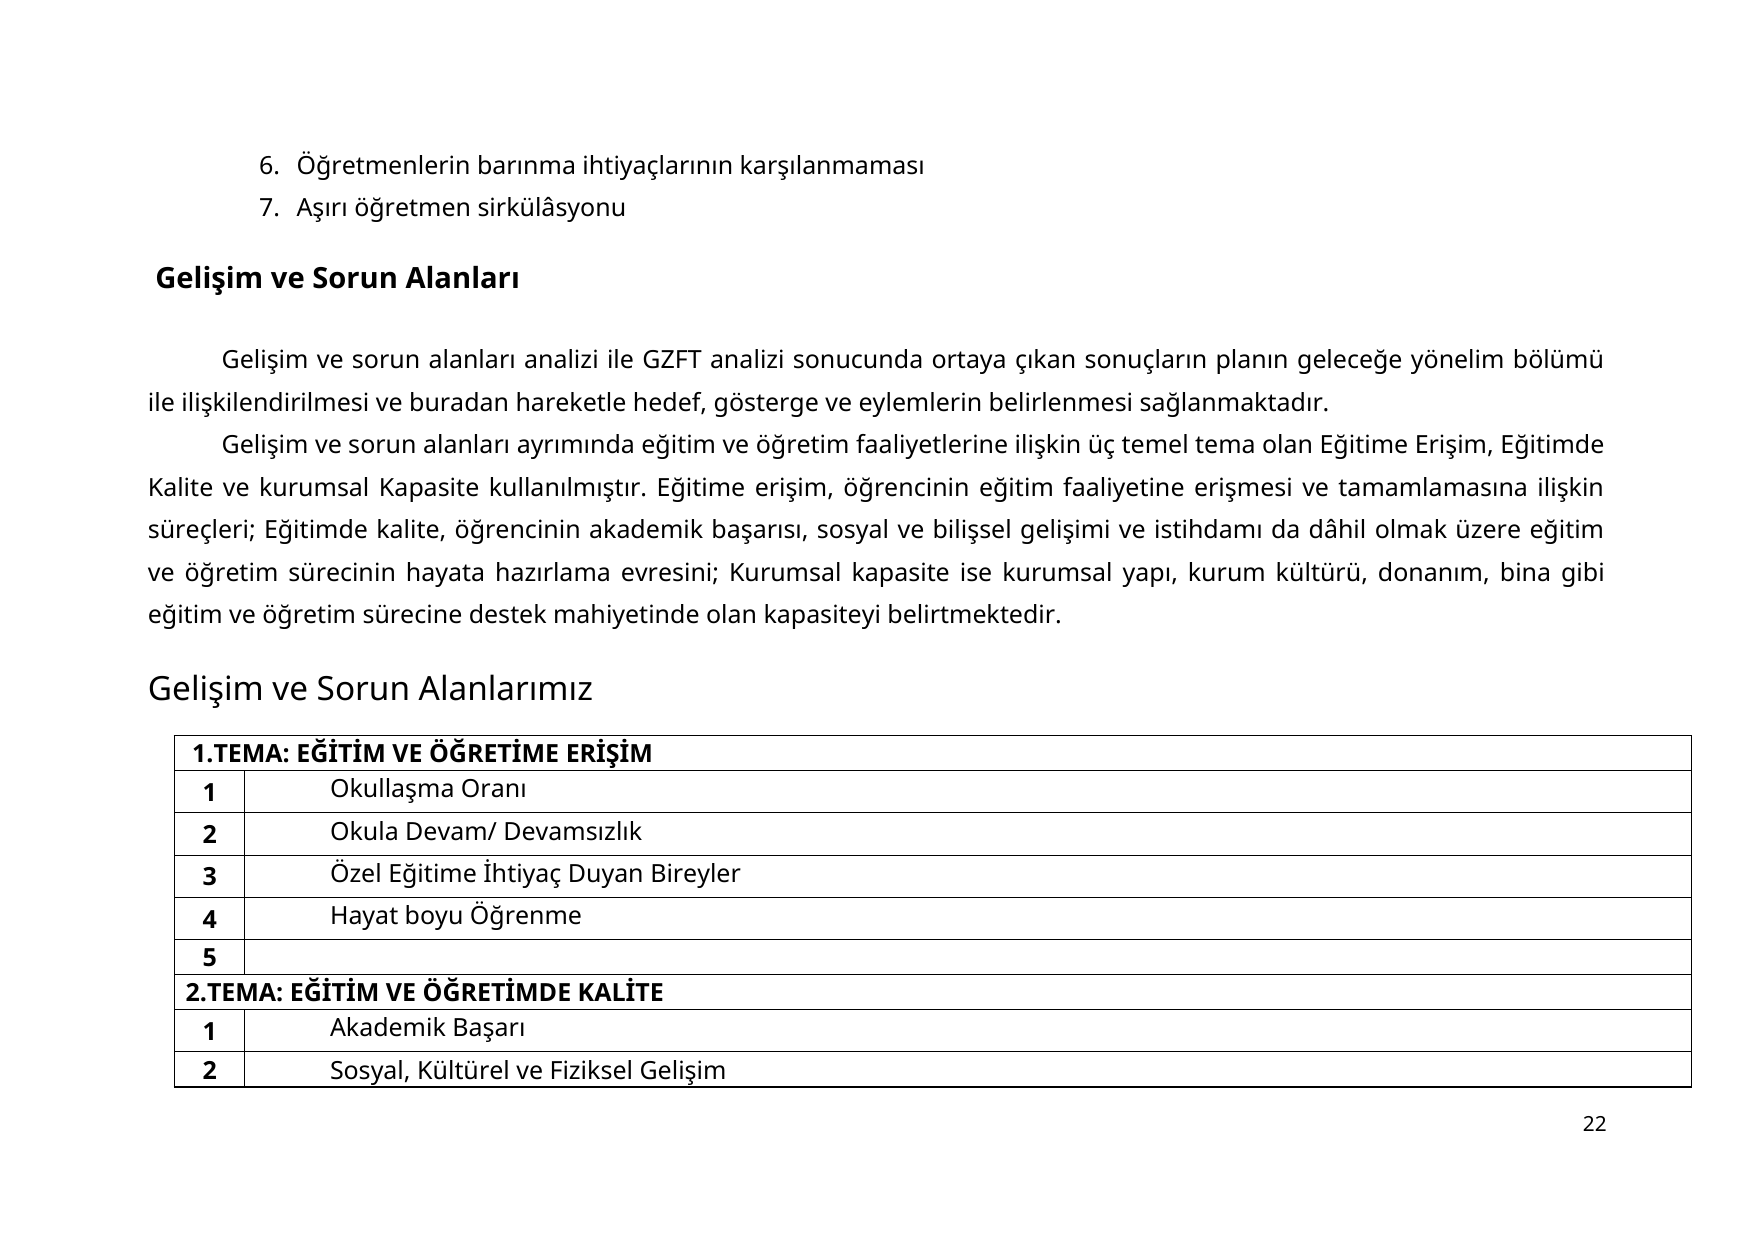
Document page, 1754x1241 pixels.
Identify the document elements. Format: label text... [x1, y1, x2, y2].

text Gelişim ve sorun alanları analizi ile GZFT analizi sonucunda ortaya çıkan sonuçların planın geleceğe yönelim bölümü ile ilişkilendirilmesi ve buradan hareketle hedef, gösterge ve eylemlerin belirlenmesi sağlanmaktadır. [148, 342, 1606, 419]
subtitle Gelişim ve Sorun Alanları [148, 258, 1606, 297]
table_cell Okula Devam/ Devamsızlık [245, 813, 1691, 854]
table_cell 4 [175, 898, 244, 939]
table_cell 5 [175, 940, 244, 974]
table_cell Okullaşma Oranı [245, 771, 1691, 812]
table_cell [245, 1052, 1691, 1086]
text Gelişim ve sorun alanları ayrımında eğitim ve öğretim faaliyetlerine ilişkin üç temel tema olan Eğitime Erişim, Eğitimde Kalite ve kurumsal Kapasite kullanılmıştır. Eğitime erişim, öğrencinin eğitim faaliyetine erişmesi ve tamamlamasına ilişkin süreçleri; Eğitimde kalite, öğrencinin akademik başarısı, sosyal ve bilişsel gelişimi ve istihdamı da dâhil olmak üzere eğitim ve öğretim sürecinin hayata hazırlama evresini; Kurumsal kapasite ise kurumsal yapı, kurum kültürü, donanım, bina gibi eğitim ve öğretim sürecine destek mahiyetinde olan kapasiteyi belirtmektedir. [148, 427, 1606, 631]
table_cell Özel Eğitime İhtiyaç Duyan Bireyler [245, 856, 1691, 897]
table_cell Hayat boyu Öğrenme [245, 898, 1691, 939]
table_cell Akademik Başarı [245, 1010, 1691, 1051]
list Aşırı öğretmen sirkülâsyonu [259, 190, 1606, 224]
subtitle Gelişim ve Sorun Alanlarımız [148, 664, 1606, 710]
table_cell 2 [175, 813, 244, 854]
table_cell 1 [175, 1010, 244, 1051]
table_cell 3 [175, 856, 244, 897]
table_cell 2.TEMA: EĞİTİM VE ÖĞRETİMDE KALİTE [175, 975, 1691, 1009]
table_cell [245, 940, 1691, 974]
table_cell 2 [175, 1052, 244, 1086]
list Öğretmenlerin barınma ihtiyaçlarının karşılanmaması [259, 148, 1606, 182]
table_cell 1 [175, 771, 244, 812]
table_header 1.TEMA: EĞİTİM VE ÖĞRETİME ERİŞİM [175, 736, 1691, 770]
